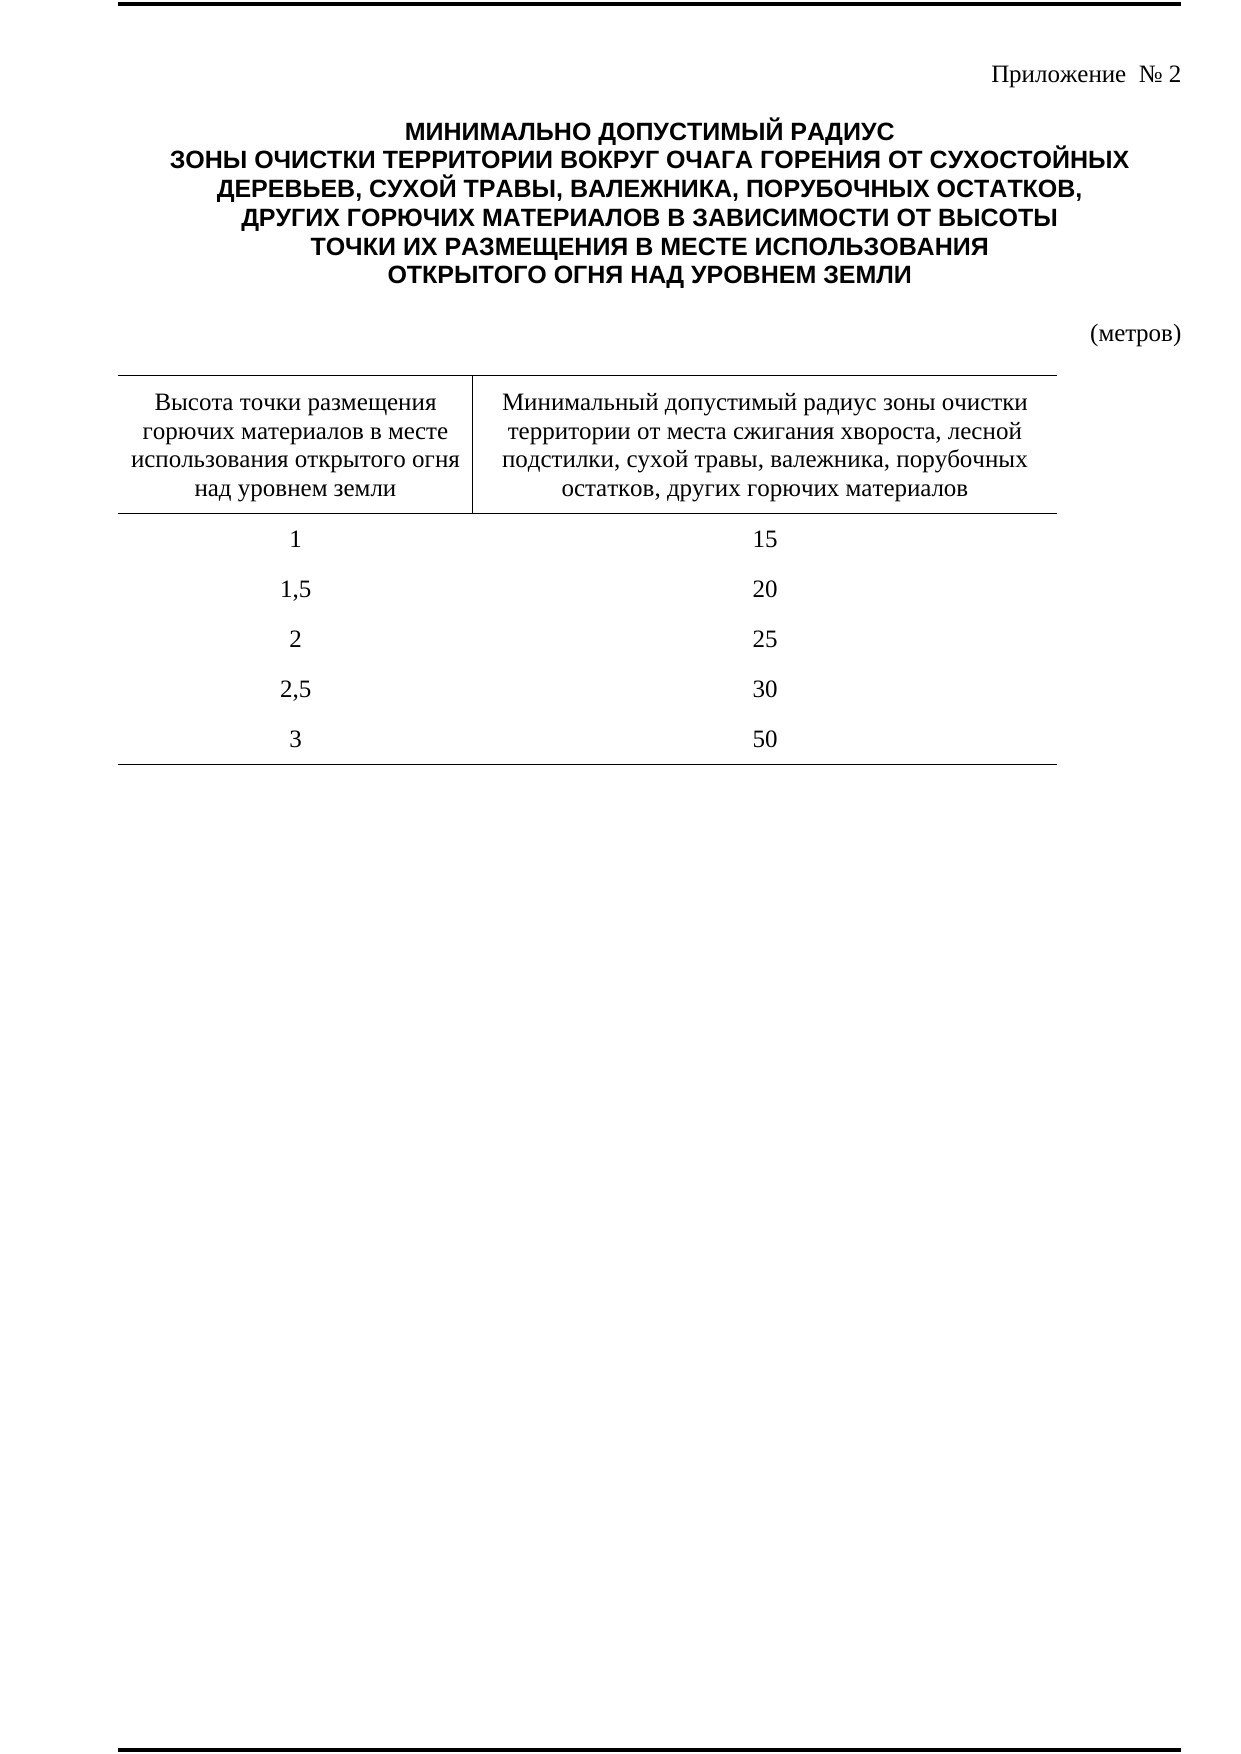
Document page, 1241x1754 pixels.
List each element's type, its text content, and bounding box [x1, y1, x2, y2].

title ЗОНЫ ОЧИСТКИ ТЕРРИТОРИИ ВОКРУГ ОЧАГА ГОРЕНИЯ ОТ СУХОСТОЙНЫХ [118, 145, 1181, 174]
title ДРУГИХ ГОРЮЧИХ МАТЕРИАЛОВ В ЗАВИСИМОСТИ ОТ ВЫСОТЫ [118, 203, 1181, 232]
table_header Минимальный допустимый радиус зоны очистки территории от места сжигания хвороста, лесной подстилки, сухой травы, валежника, порубочных остатков, других горючих материалов [473, 376, 1057, 513]
table_cell 25 [473, 614, 1057, 664]
table_cell 2 [118, 614, 472, 664]
table_cell 1,5 [118, 564, 472, 614]
table_cell 3 [118, 714, 472, 764]
title МИНИМАЛЬНО ДОПУСТИМЫЙ РАДИУС [118, 117, 1181, 145]
text (метров) [118, 318, 1181, 347]
title ДЕРЕВЬЕВ, СУХОЙ ТРАВЫ, ВАЛЕЖНИКА, ПОРУБОЧНЫХ ОСТАТКОВ, [118, 174, 1181, 203]
table_cell 2,5 [118, 664, 472, 714]
title ОТКРЫТОГО ОГНЯ НАД УРОВНЕМ ЗЕМЛИ [118, 260, 1181, 289]
title ТОЧКИ ИХ РАЗМЕЩЕНИЯ В МЕСТЕ ИСПОЛЬЗОВАНИЯ [118, 232, 1181, 260]
table_cell 30 [473, 664, 1057, 714]
table_header Высота точки размещения горючих материалов в месте использования открытого огня над уровнем земли [118, 376, 472, 513]
table_cell 15 [473, 514, 1057, 564]
text Приложение № 2 [118, 59, 1181, 88]
table_cell 50 [473, 714, 1057, 764]
table_cell 1 [118, 514, 472, 564]
table_cell 20 [473, 564, 1057, 614]
